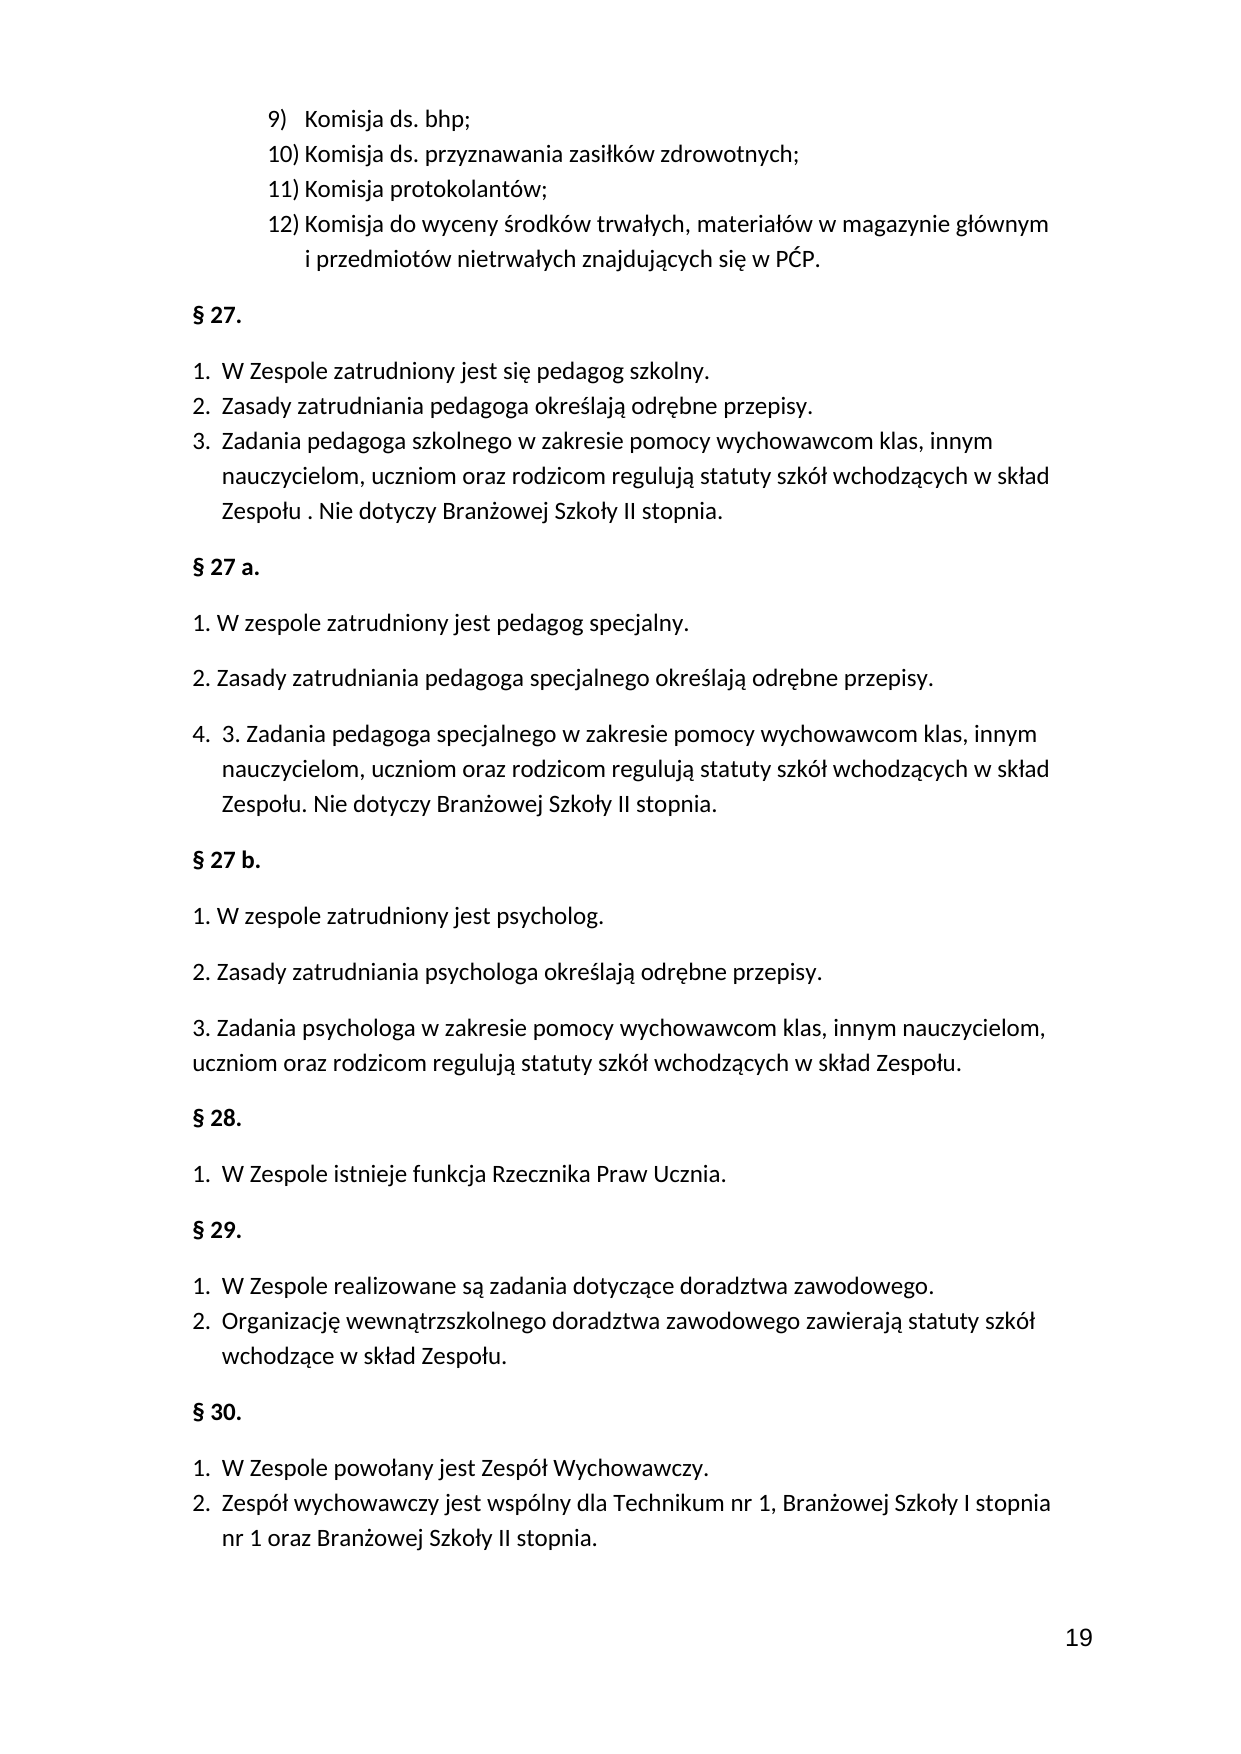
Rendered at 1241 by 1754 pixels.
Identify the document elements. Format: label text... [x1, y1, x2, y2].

list Komisja protokolantów; [267, 173, 1093, 204]
list 3. Zadania pedagoga specjalnego w zakresie pomocy wychowawcom klas, innym nauczycielom, uczniom oraz rodzicom regulują statuty szkół wchodzących w skład Zespołu. Nie dotyczy Branżowej Szkoły II stopnia. [192, 718, 1093, 819]
list W Zespole zatrudniony jest się pedagog szkolny. [192, 355, 1093, 386]
list Organizację wewnątrzszkolnego doradztwa zawodowego zawierają statuty szkół wchodzące w skład Zespołu. [192, 1305, 1093, 1371]
text 2. Zasady zatrudniania pedagoga specjalnego określają odrębne przepisy. [192, 663, 1093, 693]
text § 27. [192, 299, 1093, 330]
text § 27 a. [192, 551, 1093, 581]
list Komisja ds. przyznawania zasiłków zdrowotnych; [267, 138, 1093, 169]
text § 30. [192, 1396, 1093, 1426]
list Komisja ds. bhp; [267, 103, 1093, 134]
text § 27 b. [192, 844, 1093, 875]
list W Zespole powołany jest Zespół Wychowawczy. [192, 1452, 1093, 1482]
list Zespół wychowawczy jest wspólny dla Technikum nr 1, Branżowej Szkoły I stopnia nr 1 oraz Branżowej Szkoły II stopnia. [192, 1487, 1093, 1552]
list Zadania pedagoga szkolnego w zakresie pomocy wychowawcom klas, innym nauczycielom, uczniom oraz rodzicom regulują statuty szkół wchodzących w skład Zespołu . Nie dotyczy Branżowej Szkoły II stopnia. [192, 425, 1093, 526]
list W Zespole istnieje funkcja Rzecznika Praw Ucznia. [192, 1158, 1093, 1189]
text 2. Zasady zatrudniania psychologa określają odrębne przepisy. [192, 956, 1093, 986]
list W Zespole realizowane są zadania dotyczące doradztwa zawodowego. [192, 1270, 1093, 1301]
text 1. W zespole zatrudniony jest psycholog. [192, 900, 1093, 931]
list Komisja do wyceny środków trwałych, materiałów w magazynie głównym i przedmiotów nietrwałych znajdujących się w PĆP. [267, 208, 1093, 274]
text § 29. [192, 1214, 1093, 1245]
list Zasady zatrudniania pedagoga określają odrębne przepisy. [192, 390, 1093, 421]
text 1. W zespole zatrudniony jest pedagog specjalny. [192, 607, 1093, 637]
text 3. Zadania psychologa w zakresie pomocy wychowawcom klas, innym nauczycielom, uczniom oraz rodzicom regulują statuty szkół wchodzących w skład Zespołu. [192, 1012, 1093, 1077]
text § 28. [192, 1103, 1093, 1133]
